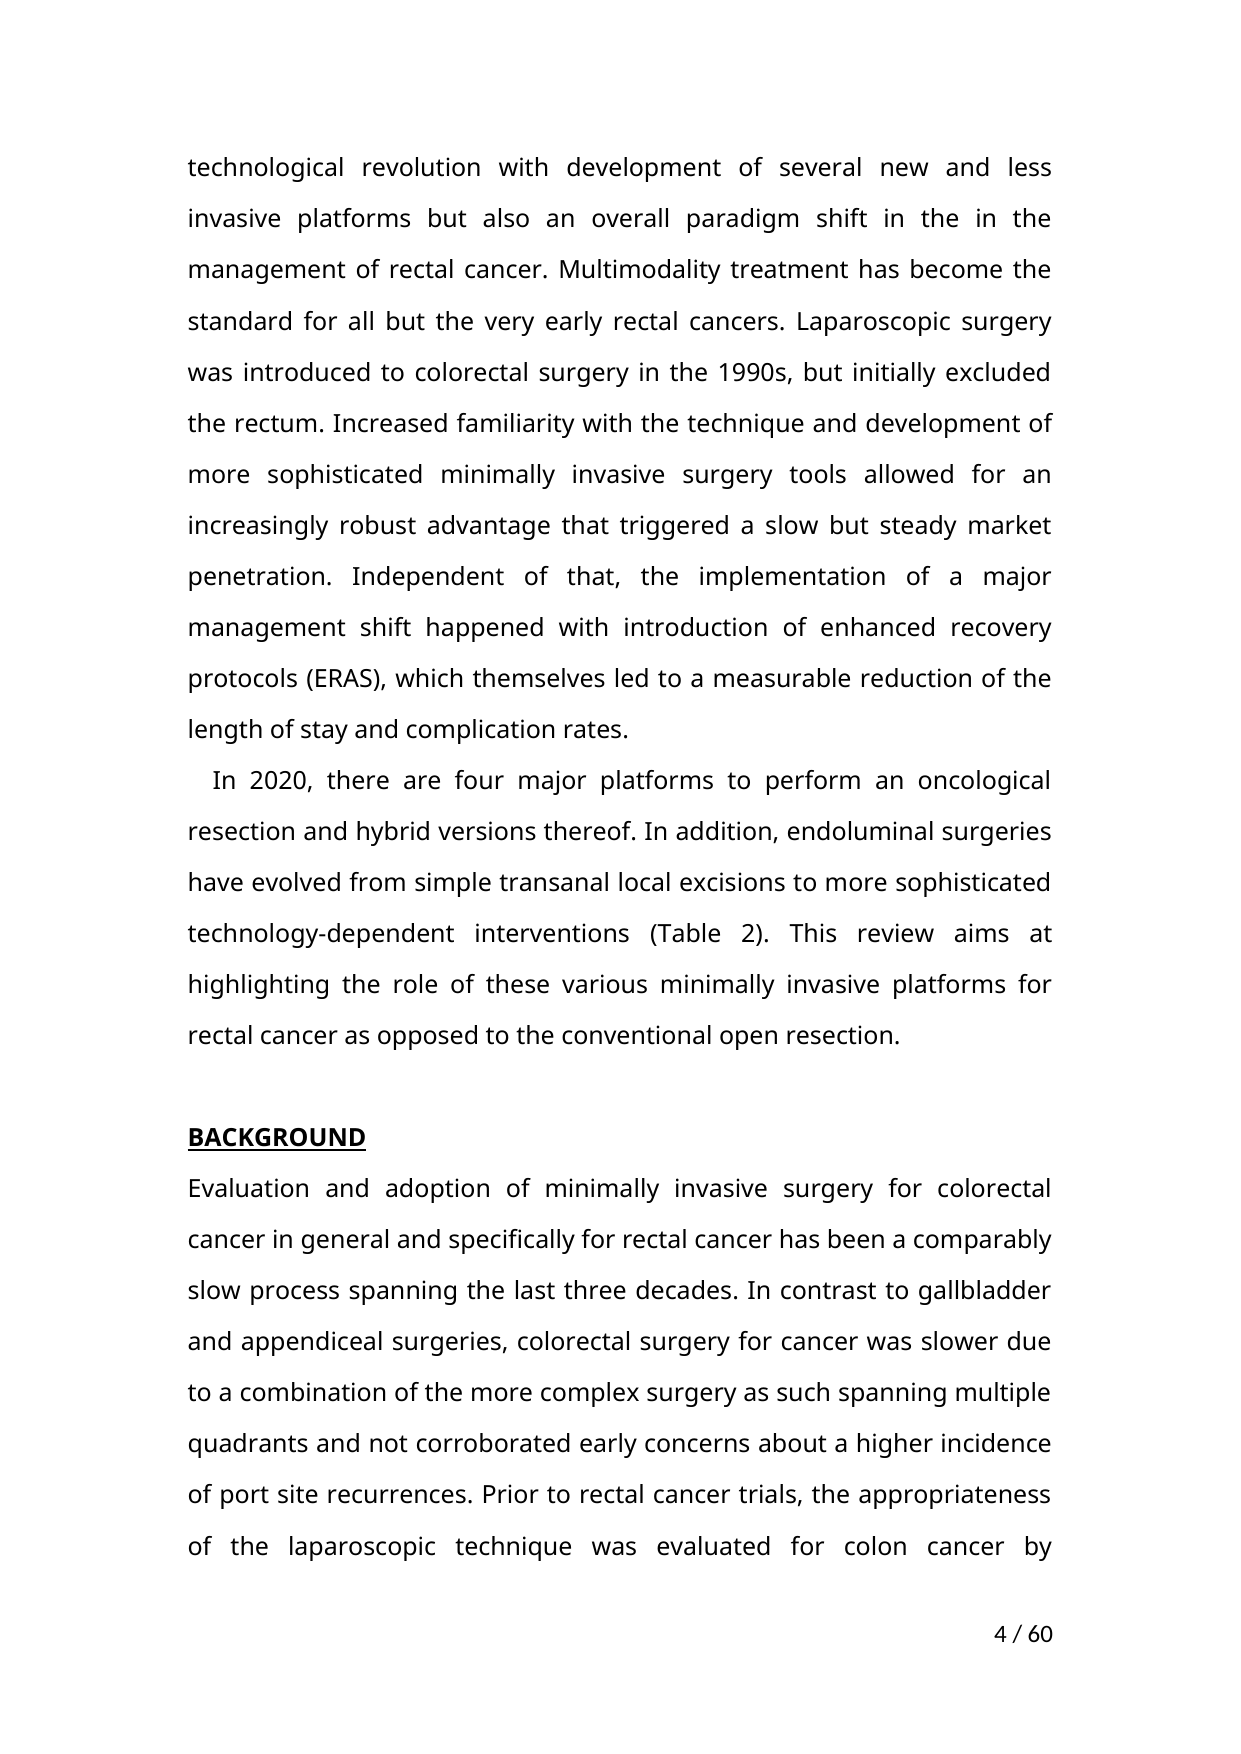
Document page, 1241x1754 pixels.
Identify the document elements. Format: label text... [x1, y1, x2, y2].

subtitle Background [187, 1120, 1053, 1154]
text In 2020, there are four major platforms to perform an oncological resection and hybrid versions thereof. In addition, endoluminal surgeries have evolved from simple transanal local excisions to more sophisticated technology-dependent interventions (Table 2). This review aims at highlighting the role of these various minimally invasive platforms for rectal cancer as opposed to the conventional open resection. [187, 762, 1053, 1052]
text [187, 1171, 1053, 1562]
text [187, 150, 1053, 746]
